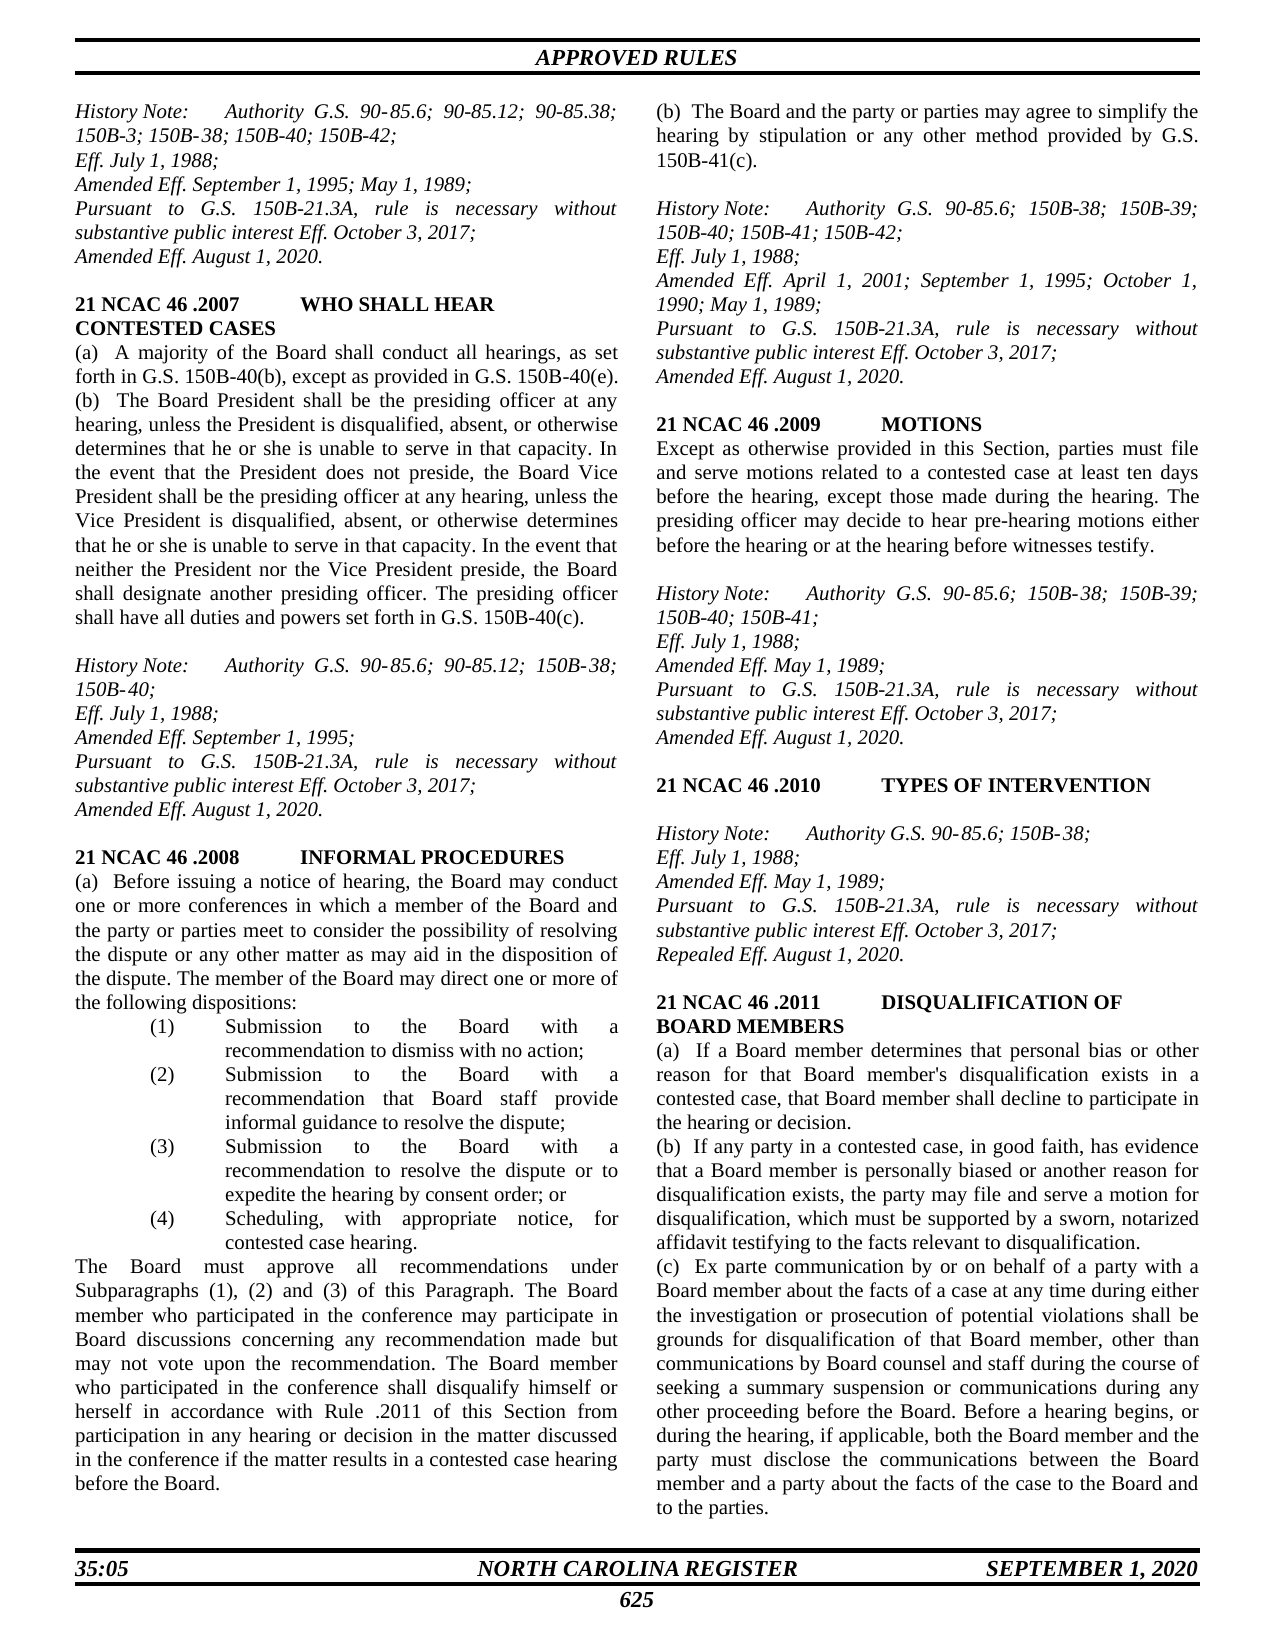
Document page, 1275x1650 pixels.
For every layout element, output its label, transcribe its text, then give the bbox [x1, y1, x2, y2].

text (a) Before issuing a notice of hearing, the Board may conduct one or more conferences in which a member of the Board and the party or parties meet to consider the possibility of resolving the dispute or any other matter as may aid in the disposition of the dispute. The member of the Board may direct one or more of the following dispositions: [75, 869, 619, 1014]
text Repealed Eff. August 1, 2020. [656, 942, 1200, 966]
text 21 NCAC 46 .2010 TYPES OF INTERVENTION [656, 773, 1200, 797]
text Pursuant to G.S. 150B-21.3A, rule is necessary without substantive public interest Eff. October 3, 2017; [656, 893, 1200, 942]
text Amended Eff. August 1, 2020. [656, 725, 1200, 749]
text (b) The Board President shall be the presiding officer at any hearing, unless the President is disqualified, absent, or otherwise determines that he or she is unable to serve in that capacity. In the event that the President does not preside, the Board Vice President shall be the presiding officer at any hearing, unless the Vice President is disqualified, absent, or otherwise determines that he or she is unable to serve in that capacity. In the event that neither the President nor the Vice President preside, the Board shall designate another presiding officer. The presiding officer shall have all duties and powers set forth in G.S. 150B-40(c). [75, 388, 619, 629]
text Eff. July 1, 1988; [75, 147, 619, 172]
text Amended Eff. May 1, 1989; [656, 653, 1200, 677]
text (b) The Board and the party or parties may agree to simplify the hearing by stipulation or any other method provided by G.S. 150B-41(c). [656, 99, 1200, 172]
text History Note: Authority G.S. 90-85.6; 150B-38; 150B-39; 150B-40; 150B-41; [656, 581, 1200, 629]
text History Note: Authority G.S. 90-85.6; 150B-38; 150B-39; 150B-40; 150B-41; 150B-42; [656, 196, 1200, 244]
text (1) Submission to the Board with a recommendation to dismiss with no action; [150, 1014, 619, 1062]
text Pursuant to G.S. 150B-21.3A, rule is necessary without substantive public interest Eff. October 3, 2017; [656, 677, 1200, 725]
text The Board must approve all recommendations under Subparagraphs (1), (2) and (3) of this Paragraph. The Board member who participated in the conference may participate in Board discussions concerning any recommendation made but may not vote upon the recommendation. The Board member who participated in the conference shall disqualify himself or herself in accordance with Rule .2011 of this Section from participation in any hearing or decision in the matter discussed in the conference if the matter results in a contested case hearing before the Board. [75, 1254, 619, 1495]
text Pursuant to G.S. 150B-21.3A, rule is necessary without substantive public interest Eff. October 3, 2017; [656, 316, 1200, 364]
text Amended Eff. April 1, 2001; September 1, 1995; October 1, 1990; May 1, 1989; [656, 268, 1200, 316]
text Amended Eff. August 1, 2020. [75, 244, 619, 268]
text (a) A majority of the Board shall conduct all hearings, as set forth in G.S. 150B-40(b), except as provided in G.S. 150B-40(e). [75, 340, 619, 388]
text Amended Eff. May 1, 1989; [656, 869, 1200, 893]
text Eff. July 1, 1988; [656, 629, 1200, 653]
text (4) Scheduling, with appropriate notice, for contested case hearing. [150, 1206, 619, 1254]
text Amended Eff. September 1, 1995; May 1, 1989; [75, 172, 619, 196]
text (a) If a Board member determines that personal bias or other reason for that Board member's disqualification exists in a contested case, that Board member shall decline to participate in the hearing or decision. [656, 1038, 1200, 1134]
text 21 NCAC 46 .2008 INFORMAL PROCEDURES [75, 845, 619, 869]
text Amended Eff. August 1, 2020. [75, 797, 619, 821]
text (3) Submission to the Board with a recommendation to resolve the dispute or to expedite the hearing by consent order; or [150, 1134, 619, 1206]
text Eff. July 1, 1988; [656, 244, 1200, 268]
text History Note: Authority G.S. 90-85.6; 90-85.12; 150B-38; 150B-40; [75, 653, 619, 701]
text (c) Ex parte communication by or on behalf of a party with a Board member about the facts of a case at any time during either the investigation or prosecution of potential violations shall be grounds for disqualification of that Board member, other than communications by Board counsel and staff during the course of seeking a summary suspension or communications during any other proceeding before the Board. Before a hearing begins, or during the hearing, if applicable, both the Board member and the party must disclose the communications between the Board member and a party about the facts of the case to the Board and to the parties. [656, 1254, 1200, 1519]
text History Note: Authority G.S. 90-85.6; 90-85.12; 90-85.38; 150B-3; 150B-38; 150B-40; 150B-42; [75, 99, 619, 147]
text Eff. July 1, 1988; [75, 701, 619, 725]
text 21 NCAC 46 .2007 WHO SHALL HEAR CONTESTED CASES [75, 292, 619, 340]
text (2) Submission to the Board with a recommendation that Board staff provide informal guidance to resolve the dispute; [150, 1062, 619, 1134]
text Amended Eff. September 1, 1995; [75, 725, 619, 749]
text Except as otherwise provided in this Section, parties must file and serve motions related to a contested case at least ten days before the hearing, except those made during the hearing. The presiding officer may decide to hear pre-hearing motions either before the hearing or at the hearing before witnesses testify. [656, 436, 1200, 557]
text History Note: Authority G.S. 90-85.6; 150B-38; [656, 821, 1200, 845]
text Amended Eff. August 1, 2020. [656, 364, 1200, 388]
text Pursuant to G.S. 150B-21.3A, rule is necessary without substantive public interest Eff. October 3, 2017; [75, 749, 619, 797]
text 21 NCAC 46 .2011 DISQUALIFICATION OF BOARD MEMBERS [656, 990, 1200, 1038]
text Eff. July 1, 1988; [656, 845, 1200, 869]
text 21 NCAC 46 .2009 MOTIONS [656, 412, 1200, 436]
text (b) If any party in a contested case, in good faith, has evidence that a Board member is personally biased or another reason for disqualification exists, the party may file and serve a motion for disqualification, which must be supported by a sworn, notarized affidavit testifying to the facts relevant to disqualification. [656, 1134, 1200, 1254]
text Pursuant to G.S. 150B-21.3A, rule is necessary without substantive public interest Eff. October 3, 2017; [75, 196, 619, 244]
